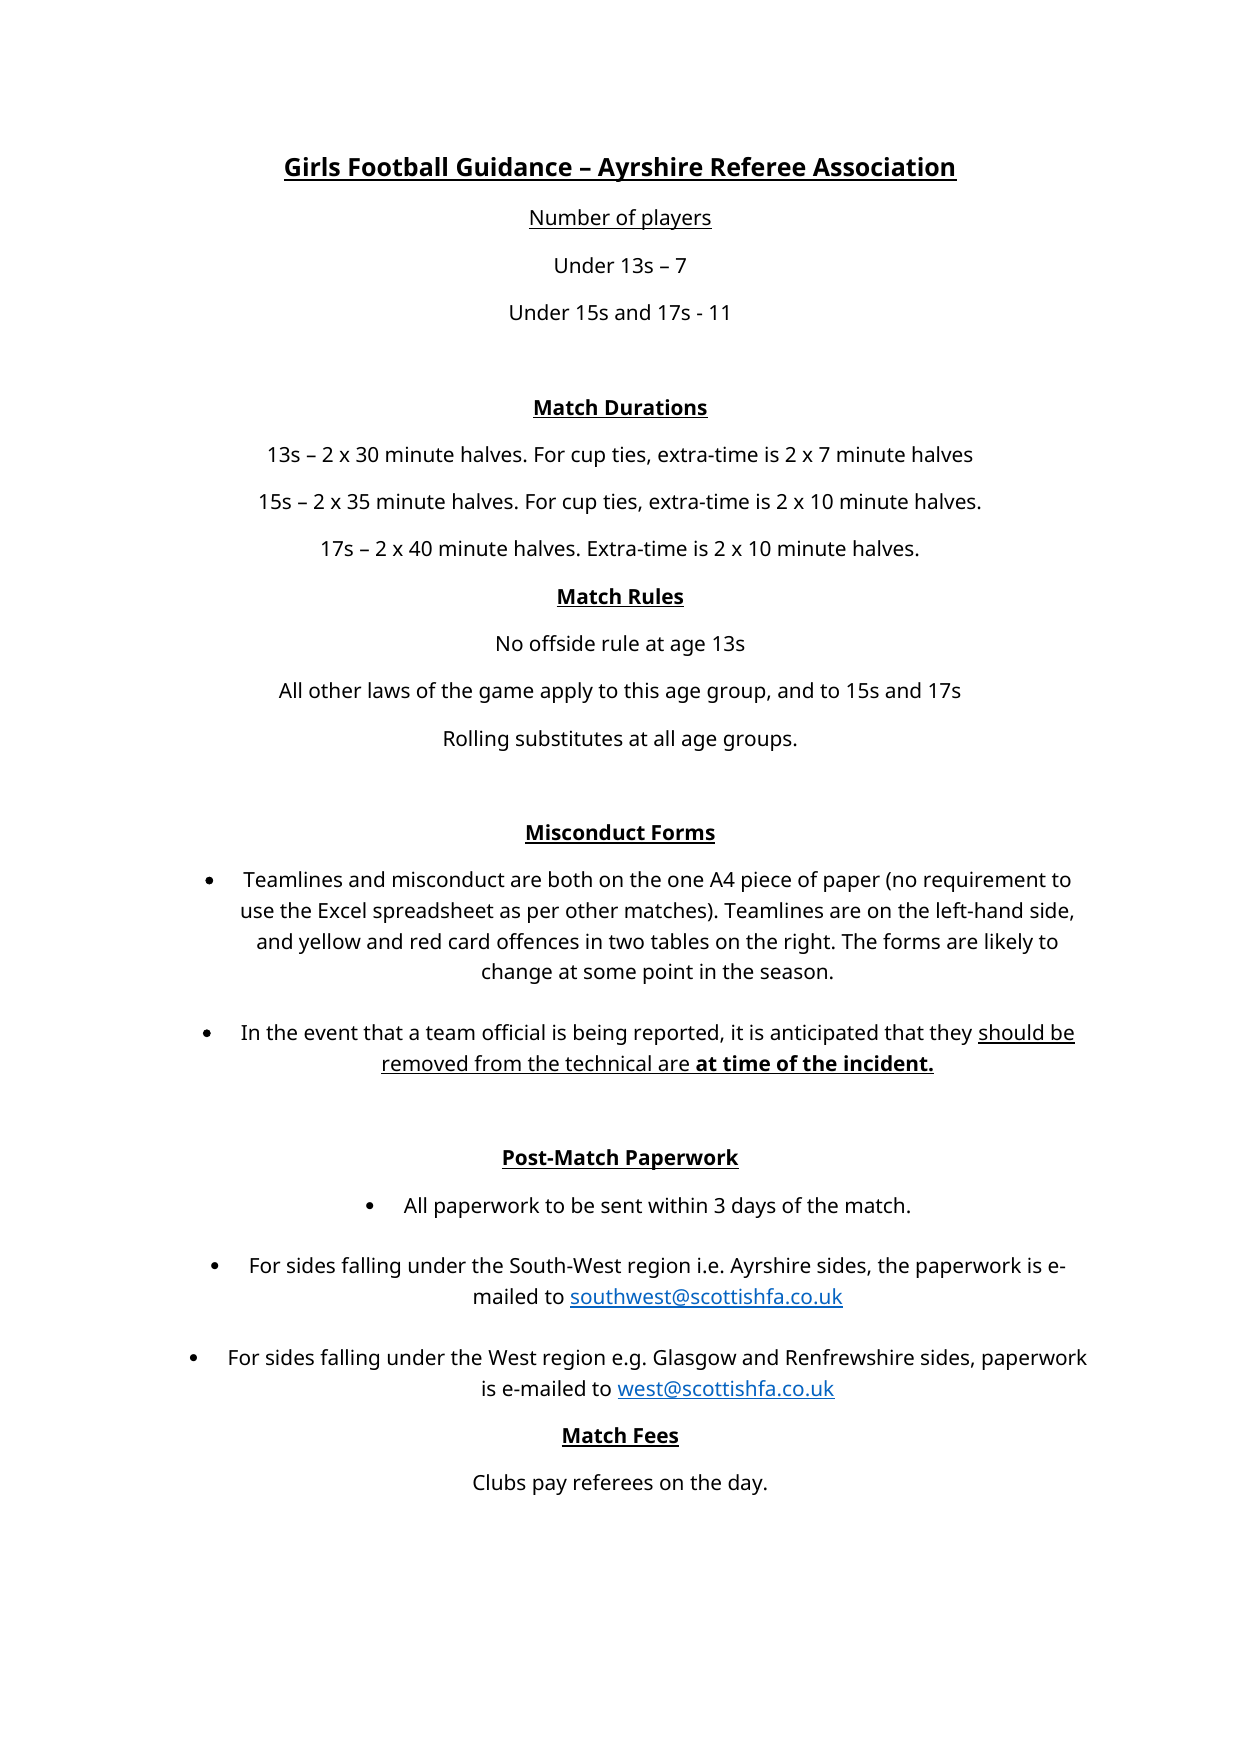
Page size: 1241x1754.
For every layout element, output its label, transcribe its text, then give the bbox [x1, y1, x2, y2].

text 15s – 2 x 35 minute halves. For cup ties, extra-time is 2 x 10 minute halves. [150, 487, 1090, 516]
text Match Durations [150, 393, 1090, 421]
text Under 13s – 7 [150, 251, 1090, 279]
list In the event that a team official is being reported, it is anticipated that they should be removed from the technical are at time of the incident. [187, 1018, 1090, 1077]
text Match Fees [150, 1421, 1090, 1449]
text Rolling substitutes at all age groups. [150, 724, 1090, 752]
text All other laws of the game apply to this age group, and to 15s and 17s [150, 676, 1090, 705]
text Number of players [150, 203, 1090, 232]
text 17s – 2 x 40 minute halves. Extra-time is 2 x 10 minute halves. [150, 534, 1090, 563]
list Teamlines and misconduct are both on the one A4 piece of paper (no requirement to use the Excel spreadsheet as per other matches). Teamlines are on the left-hand side, and yellow and red card offences in two tables on the right. The forms are likely to change at some point in the season. [187, 866, 1090, 1016]
text Girls Football Guidance – Ayrshire Referee Association [150, 150, 1090, 184]
text Post-Match Paperwork [150, 1143, 1090, 1172]
list For sides falling under the West region e.g. Glasgow and Renfrewshire sides, paperwork is e-mailed to west@scottishfa.co.uk [187, 1343, 1090, 1402]
list For sides falling under the South-West region i.e. Ayrshire sides, the paperwork is e-mailed to southwest@scottishfa.co.uk [187, 1252, 1090, 1341]
list All paperwork to be sent within 3 days of the match. [187, 1191, 1090, 1249]
text Match Rules [150, 582, 1090, 610]
text Clubs pay referees on the day. [150, 1468, 1090, 1497]
text 13s – 2 x 30 minute halves. For cup ties, extra-time is 2 x 7 minute halves [150, 440, 1090, 468]
text Under 15s and 17s - 11 [150, 298, 1090, 326]
text No offside rule at age 13s [150, 629, 1090, 657]
text Misconduct Forms [150, 818, 1090, 847]
